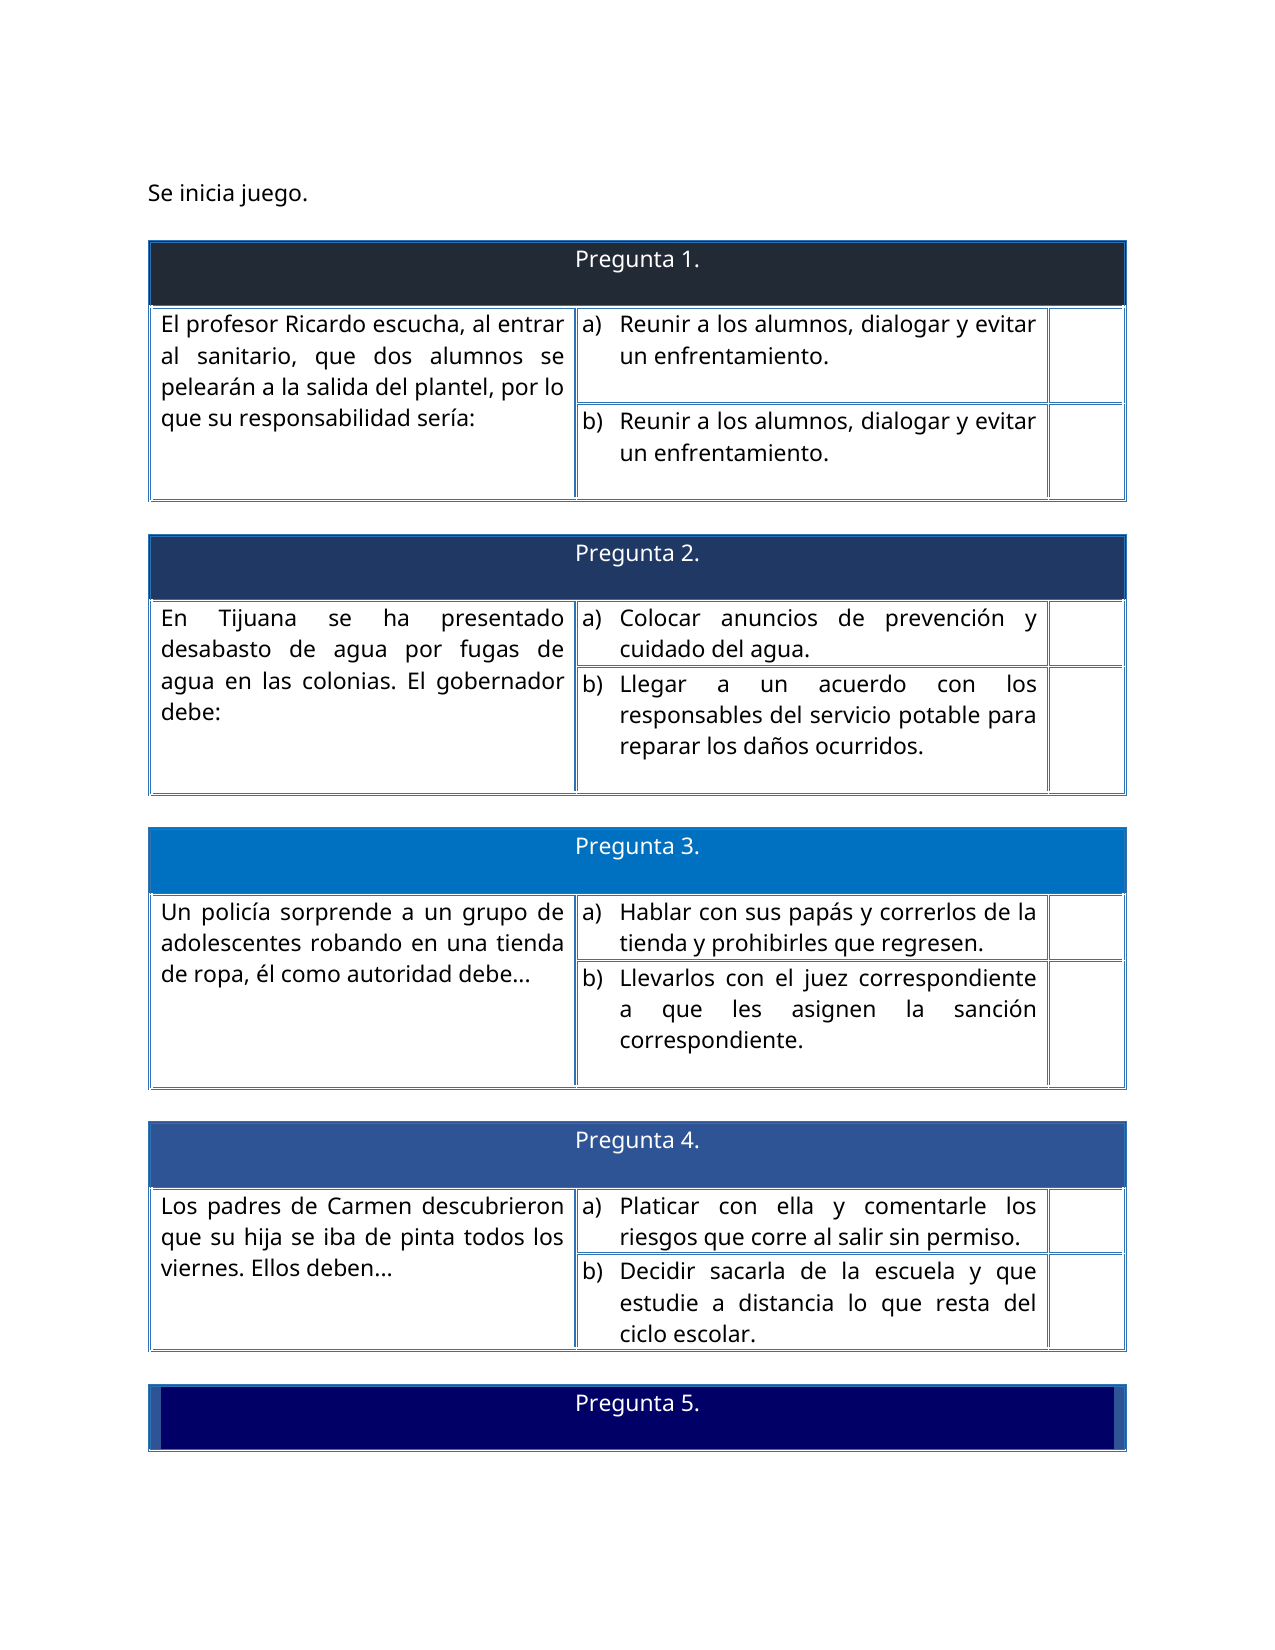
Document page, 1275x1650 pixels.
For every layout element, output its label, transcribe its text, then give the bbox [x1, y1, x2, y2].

table_cell [1048, 1252, 1126, 1349]
table_cell [1048, 305, 1126, 402]
table_cell [1048, 599, 1126, 665]
table_header Pregunta 2. [151, 537, 1124, 599]
table_cell En Tijuana se ha presentado desabasto de agua por fugas de agua en las colonias. El gobernador debe: [149, 599, 576, 793]
table_cell [1048, 959, 1124, 1087]
table_cell Decidir sacarla de la escuela y que estudie a distancia lo que resta del ciclo escolar. [576, 1255, 1048, 1349]
table_header Pregunta 3. [151, 830, 1124, 893]
table_cell [1048, 665, 1124, 793]
table_cell Llevarlos con el juez correspondiente a que les asignen la sanción correspondiente. [576, 962, 1048, 1087]
text Se inicia juego. [148, 177, 1127, 208]
table_cell [1050, 1187, 1124, 1252]
table_cell [1048, 402, 1126, 499]
table_cell Colocar anuncios de prevención y cuidado del agua. [578, 602, 1047, 665]
table_cell Hablar con sus papás y correrlos de la tienda y prohibirles que regresen. [578, 896, 1047, 958]
table_cell Los padres de Carmen descubrieron que su hija se iba de pinta todos los viernes. Ellos deben... [151, 1187, 576, 1349]
table_header Pregunta 1. [151, 243, 1124, 305]
table_cell [1048, 893, 1126, 958]
table_cell El profesor Ricardo escucha, al entrar al sanitario, que dos alumnos se pelearán a la salida del plantel, por lo que su responsabilidad sería: [149, 305, 576, 499]
table_cell Reunir a los alumnos, dialogar y evitar un enfrentamiento. [576, 405, 1048, 499]
table_cell Reunir a los alumnos, dialogar y evitar un enfrentamiento. [578, 309, 1047, 402]
table_cell Llegar a un acuerdo con los responsables del servicio potable para reparar los daños ocurridos. [576, 668, 1048, 793]
table_cell Platicar con ella y comentarle los riesgos que corre al salir sin permiso. [578, 1190, 1047, 1252]
table_cell Un policía sorprende a un grupo de adolescentes robando en una tienda de ropa, él como autoridad debe... [149, 893, 576, 1087]
table_header Pregunta 4. [151, 1124, 1124, 1187]
